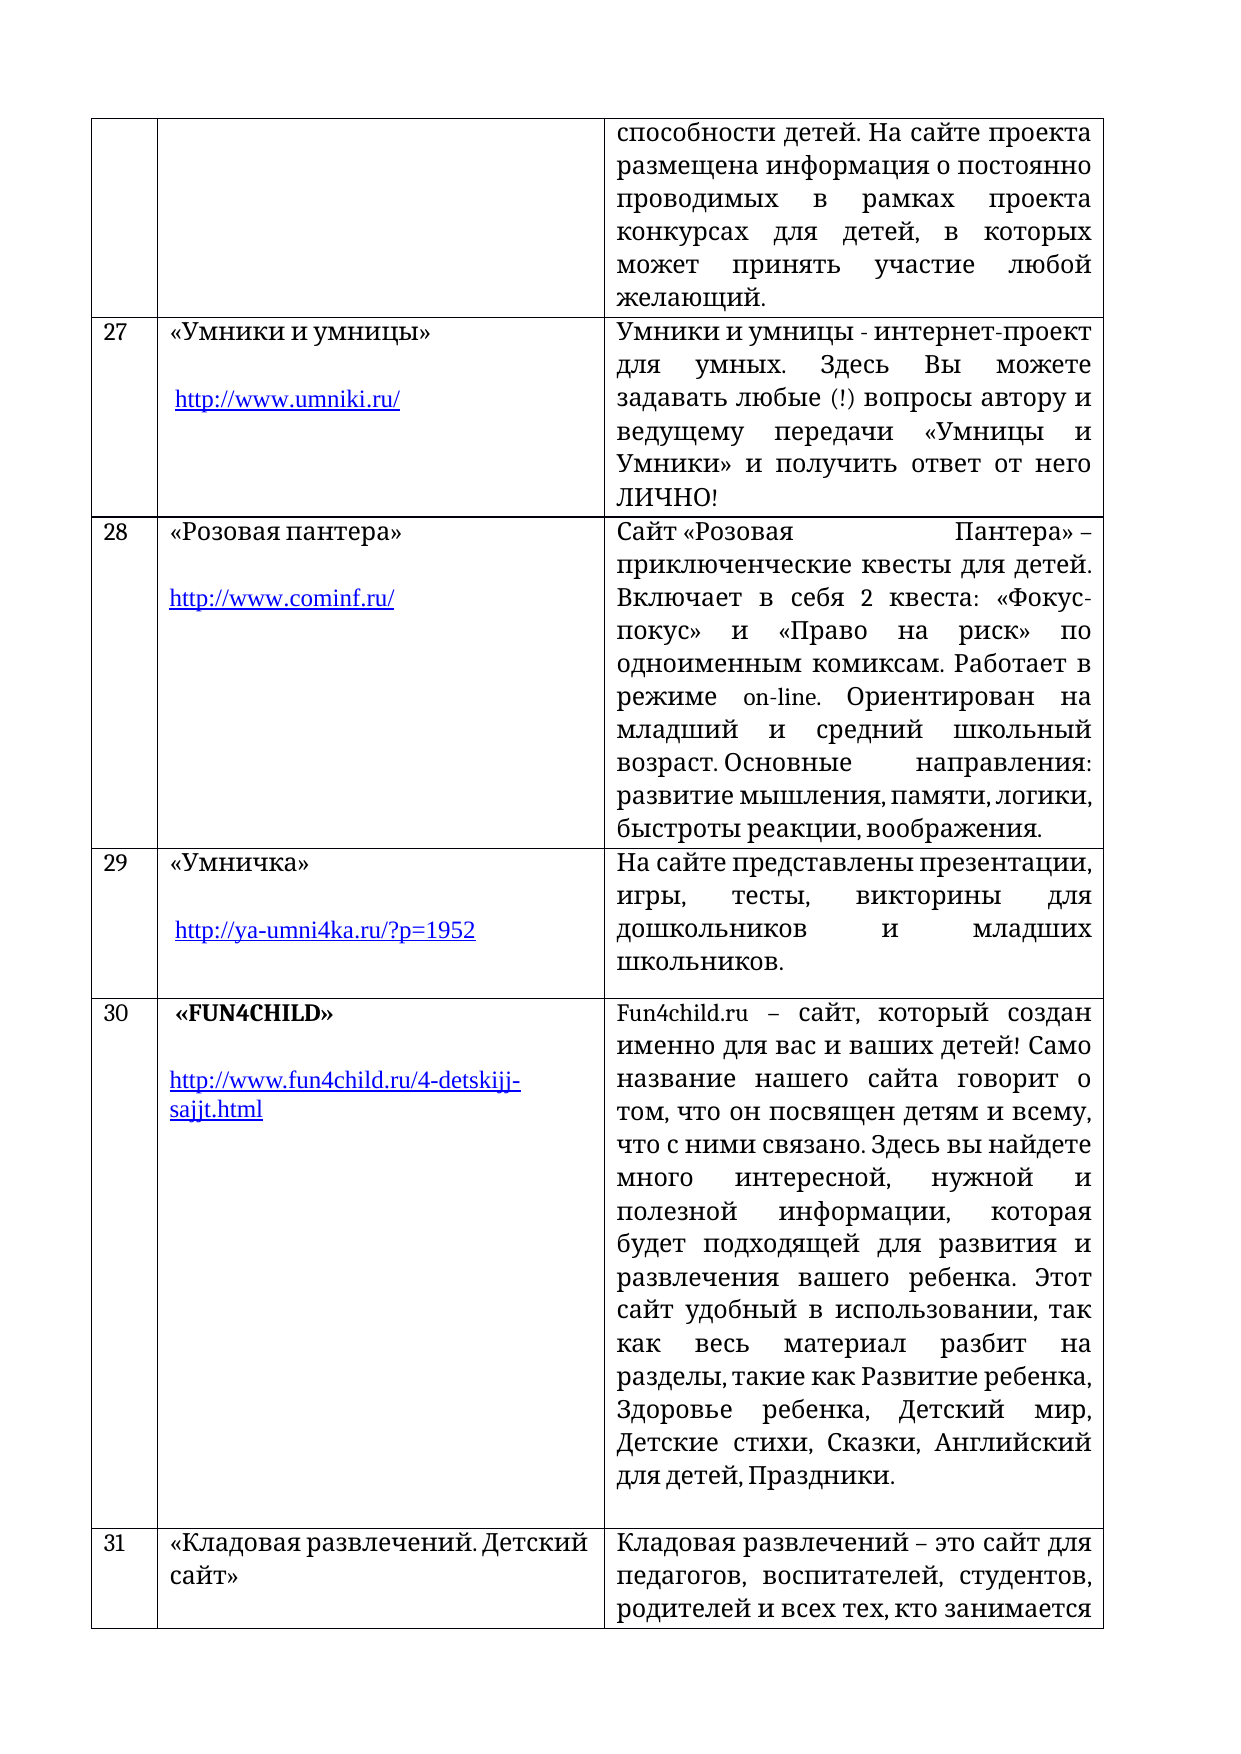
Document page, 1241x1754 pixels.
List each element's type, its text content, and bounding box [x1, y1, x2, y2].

table_cell 29 [92, 849, 157, 998]
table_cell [605, 1529, 1103, 1628]
table_cell 26 [92, 119, 157, 317]
table_cell «FUN4CHILD» http://www.fun4child.ru/4-detskijj-sajjt.html [158, 999, 604, 1528]
table_cell 30 [92, 999, 157, 1528]
table_cell «Умники и умницы» http://www.umniki.ru/ [158, 318, 604, 516]
table_cell «Розовая пантера» http://www.cominf.ru/ [158, 518, 604, 848]
table_cell «Умничка» http://ya-umni4ka.ru/?p=1952 [158, 849, 604, 998]
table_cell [605, 119, 1103, 317]
table_cell Fun4child.ru – сайт, который создан именно для вас и ваших детей! Само название нашего сайта говорит о том, что он посвящен детям и всему, что с ними связано. Здесь вы найдете много интересной, нужной и полезной информации, которая будет подходящей для развития и развлечения вашего ребенка. Этот сайт удобный в использовании, так как весь материал разбит на разделы, такие как Развитие ребенка, Здоровье ребенка, Детский мир, Детские стихи, Сказки, Английский для детей, Праздники. [605, 999, 1103, 1528]
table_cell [158, 1529, 604, 1628]
table_cell На сайте представлены презентации, игры, тесты, викторины для дошкольников и младших школьников. [605, 849, 1103, 998]
table_cell 27 [92, 318, 157, 516]
table_cell 28 [92, 518, 157, 848]
table_cell Сайт «Розовая Пантера» – приключенческие квесты для детей. Включает в себя 2 квеста: «Фокус-покус» и «Право на риск» по одноименным комиксам. Работает в режиме on-line. Ориентирован на младший и средний школьный возраст. Основные направления: развитие мышления, памяти, логики, быстроты реакции, воображения. [605, 518, 1103, 848]
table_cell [158, 119, 604, 317]
table_cell Умники и умницы - интернет-проект для умных. Здесь Вы можете задавать любые (!) вопросы автору и ведущему передачи «Умницы и Умники» и получить ответ от него ЛИЧНО! [605, 318, 1103, 516]
table_cell 31 [92, 1529, 157, 1628]
